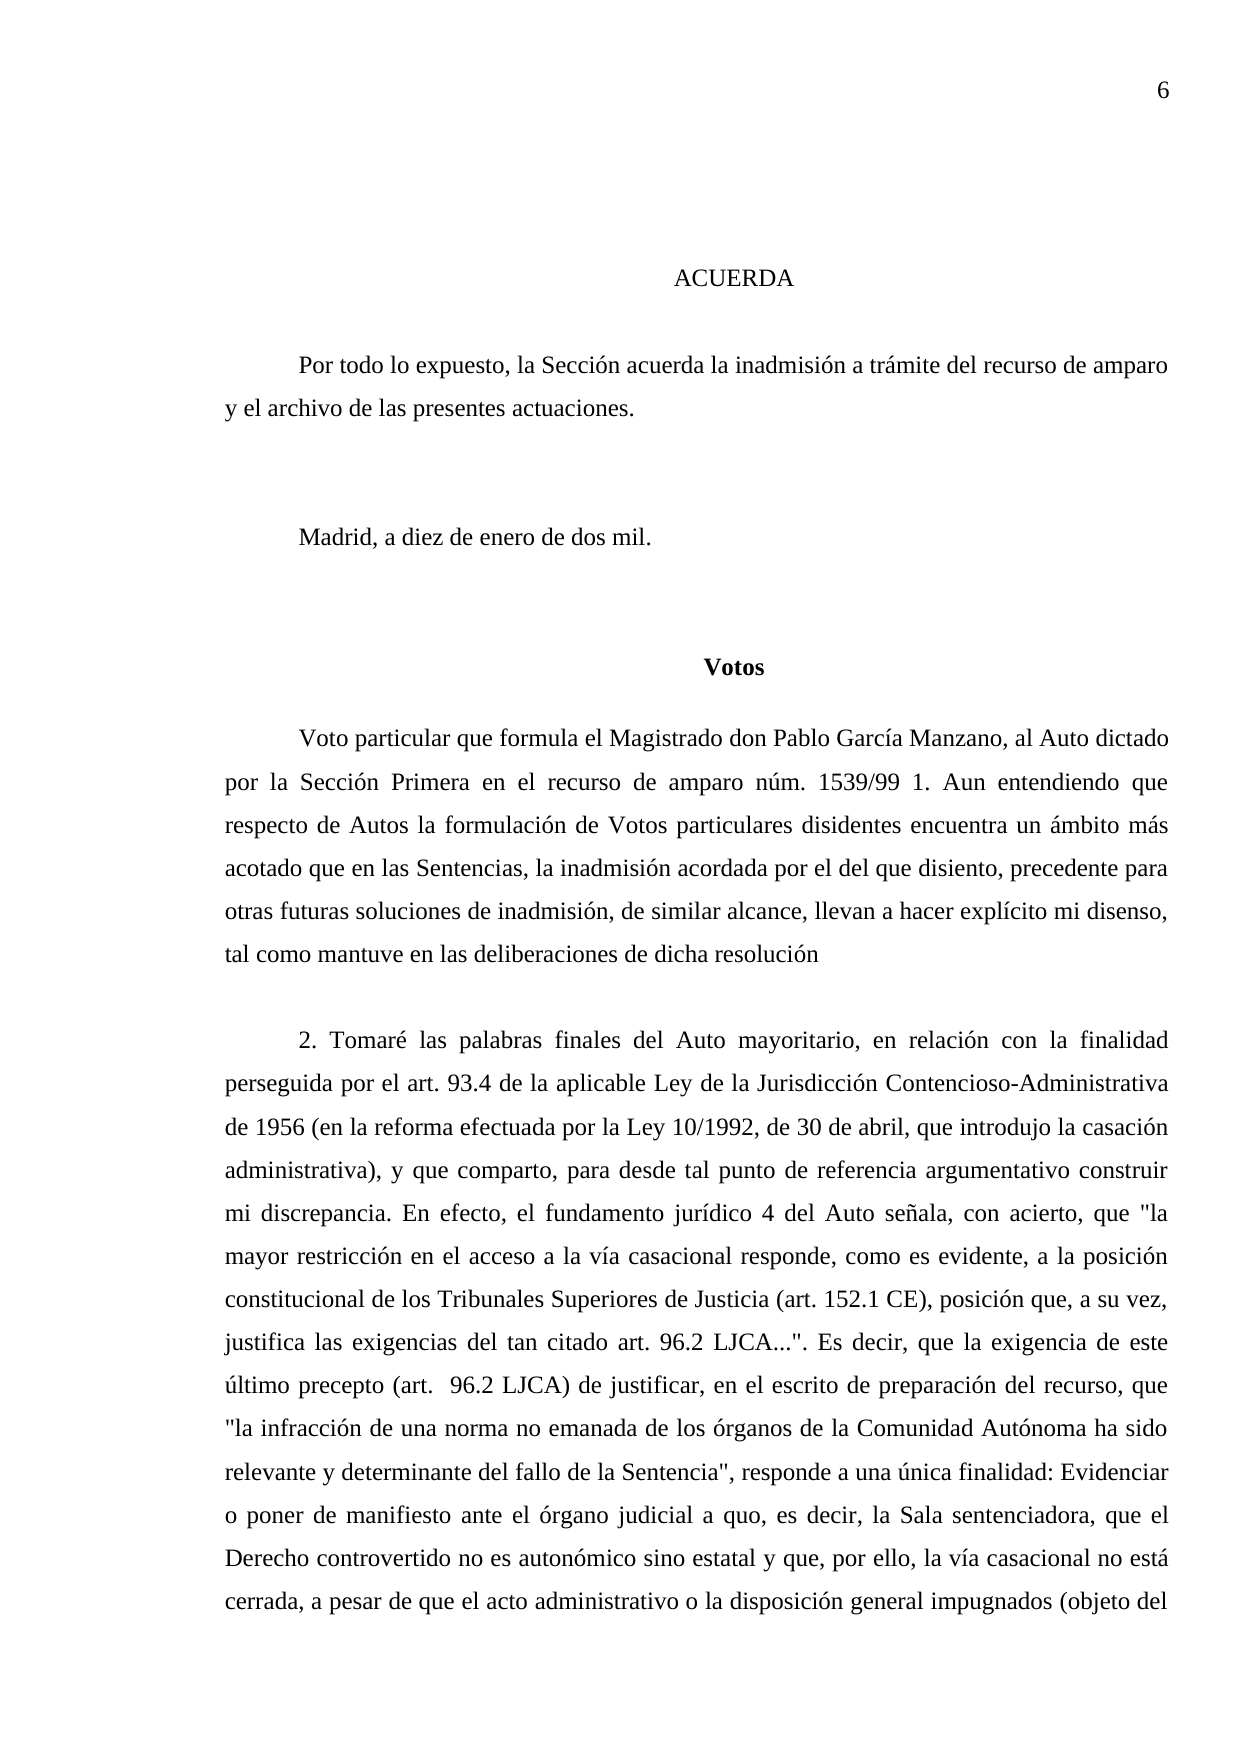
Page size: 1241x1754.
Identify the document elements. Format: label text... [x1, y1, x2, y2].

subtitle Votos [224, 652, 1169, 680]
text ACUERDA [224, 263, 1169, 292]
text Madrid, a diez de enero de dos mil. [224, 522, 1169, 551]
text Por todo lo expuesto, la Sección acuerda la inadmisión a trámite del recurso de amparo y el archivo de las presentes actuaciones. [224, 350, 1169, 422]
text Voto particular que formula el Magistrado don Pablo García Manzano, al Auto dictado por la Sección Primera en el recurso de amparo núm. 1539/99 1. Aun entendiendo que respecto de Autos la formulación de Votos particulares disidentes encuentra un ámbito más acotado que en las Sentencias, la inadmisión acordada por el del que disiento, precedente para otras futuras soluciones de inadmisión, de similar alcance, llevan a hacer explícito mi disenso, tal como mantuve en las deliberaciones de dicha resolución [224, 723, 1169, 968]
